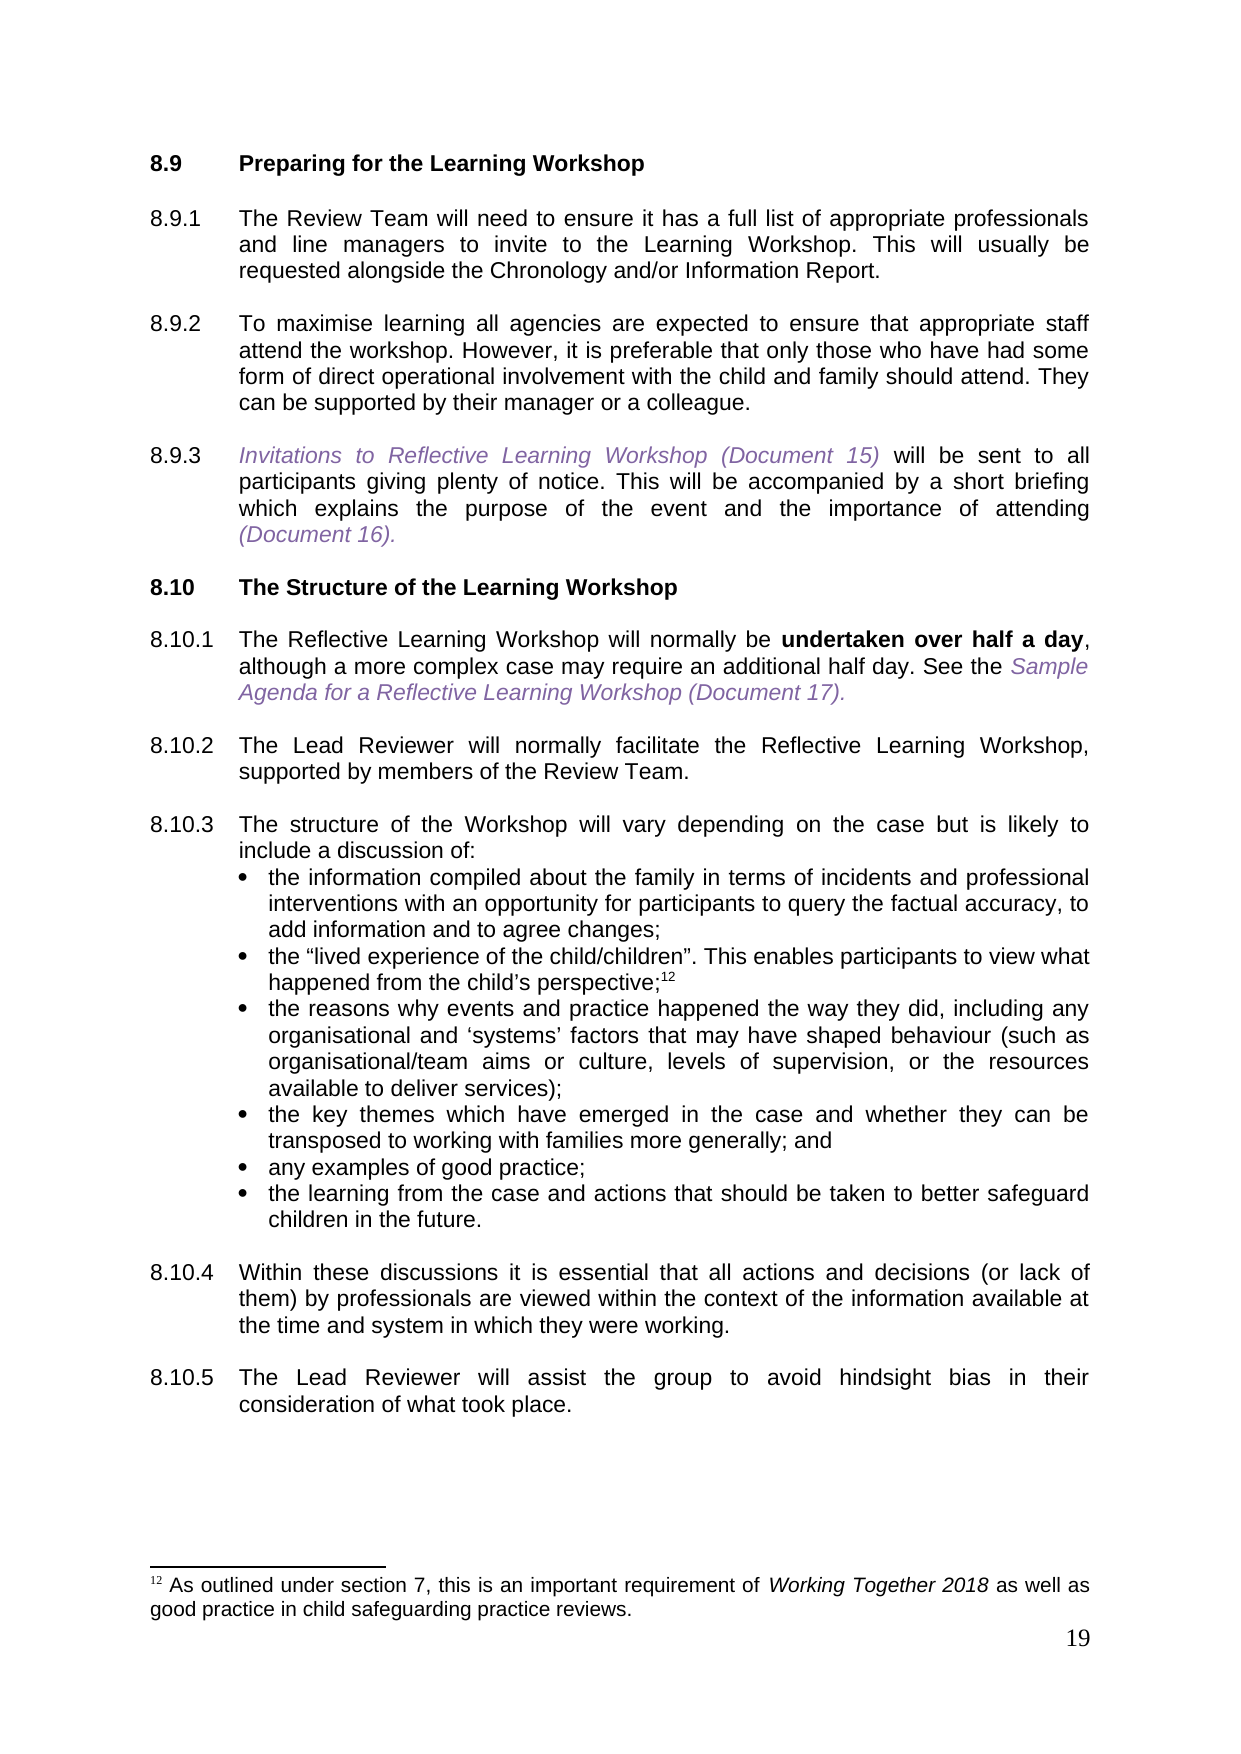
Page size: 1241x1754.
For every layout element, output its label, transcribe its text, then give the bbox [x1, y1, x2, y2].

list the key themes which have emerged in the case and whether they can be transposed to working with families more generally; and [239, 1101, 1090, 1153]
subtitle 8.10 The Structure of the Learning Workshop [150, 574, 1090, 600]
list the “lived experience of the child/children”. This enables participants to view what happened from the child’s perspective; [239, 943, 1090, 995]
text 8.10.2 The Lead Reviewer will normally facilitate the Reflective Learning Workshop, supported by members of the Review Team. [150, 732, 1090, 784]
subtitle 8.9 Preparing for the Learning Workshop [150, 150, 1090, 176]
text 8.10.4 Within these discussions it is essential that all actions and decisions (or lack of them) by professionals are viewed within the context of the information available at the time and system in which they were working. [150, 1259, 1090, 1338]
text 8.10.5 The Lead Reviewer will assist the group to avoid hindsight bias in their consideration of what took place. [150, 1364, 1090, 1417]
list the information compiled about the family in terms of incidents and professional interventions with an opportunity for participants to query the factual accuracy, to add information and to agree changes; [239, 864, 1090, 943]
text 8.9.3 Invitations to Reflective Learning Workshop (Document 15) will be sent to all participants giving plenty of notice. This will be accompanied by a short briefing which explains the purpose of the event and the importance of attending (Document 16). [150, 442, 1090, 547]
text 8.10.3 The structure of the Workshop will vary depending on the case but is likely to include a discussion of: [150, 811, 1090, 864]
text 8.9.1 The Review Team will need to ensure it has a full list of appropriate professionals and line managers to invite to the Learning Workshop. This will usually be requested alongside the Chronology and/or Information Report. [150, 205, 1090, 284]
text 8.10.1 The Reflective Learning Workshop will normally be undertaken over half a day, although a more complex case may require an additional half day. See the Sample Agenda for a Reflective Learning Workshop (Document 17). [150, 626, 1090, 706]
list any examples of good practice; [239, 1153, 1090, 1180]
list the reasons why events and practice happened the way they did, including any organisational and ‘systems’ factors that may have shaped behaviour (such as organisational/team aims or culture, levels of supervision, or the resources available to deliver services); [239, 995, 1090, 1101]
list the learning from the case and actions that should be taken to better safeguard children in the future. [239, 1180, 1090, 1233]
text 8.9.2 To maximise learning all agencies are expected to ensure that appropriate staff attend the workshop. However, it is preferable that only those who have had some form of direct operational involvement with the child and family should attend. They can be supported by their manager or a colleague. [150, 310, 1090, 416]
